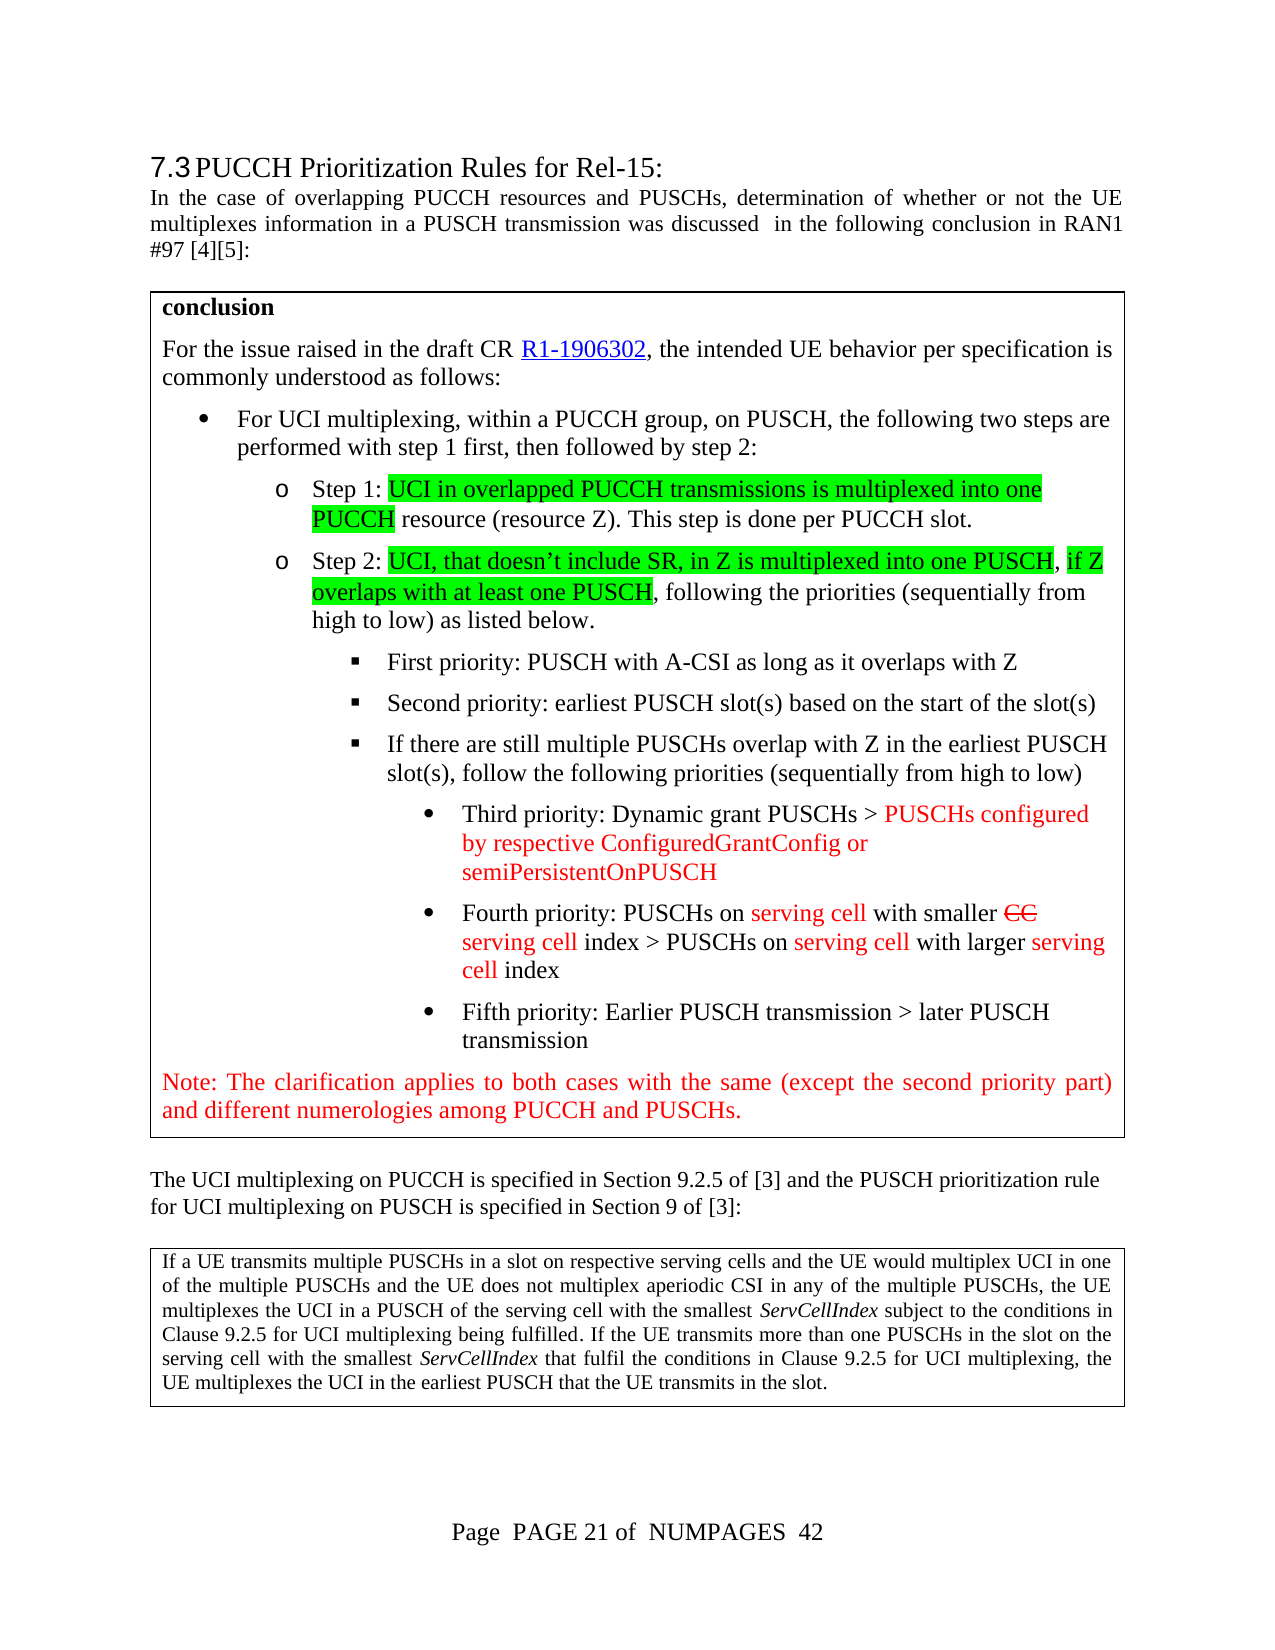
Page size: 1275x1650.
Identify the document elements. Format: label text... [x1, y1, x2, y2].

table_header If a UE transmits multiple PUSCHs in a slot on respective serving cells and the UE would multiplex UCI in one of the multiple PUSCHs and the UE does not multiplex aperiodic CSI in any of the multiple PUSCHs, the UE multiplexes the UCI in a PUSCH of the serving cell with the smallest ServCellIndex subject to the conditions in Clause 9.2.5 for UCI multiplexing being fulfilled. If the UE transmits more than one PUSCHs in the slot on the serving cell with the smallest ServCellIndex that fulfil the conditions in Clause 9.2.5 for UCI multiplexing, the UE multiplexes the UCI in the earliest PUSCH that the UE transmits in the slot. [151, 1249, 1124, 1406]
text In the case of overlapping PUCCH resources and PUSCHs, determination of whether or not the UE multiplexes information in a PUSCH transmission was discussed in the following conclusion in RAN1 #97 [4][5]: [150, 184, 1125, 263]
subtitle PUCCH Prioritization Rules for Rel-15: [150, 150, 1125, 184]
table_header conclusion For the issue raised in the draft CR R1-1906302, the intended UE behavior per specification is commonly understood as follows: For UCI multiplexing, within a PUCCH group, on PUSCH, the following two steps are performed with step 1 first, then followed by step 2: Step 1: UCI in overlapped PUCCH transmissions is multiplexed into one PUCCH resource (resource Z). This step is done per PUCCH slot. Step 2: UCI, that doesn’t include SR, in Z is multiplexed into one PUSCH, if Z overlaps with at least one PUSCH, following the priorities (sequentially from high to low) as listed below. First priority: PUSCH with A-CSI as long as it overlaps with Z Second priority: earliest PUSCH slot(s) based on the start of the slot(s) If there are still multiple PUSCHs overlap with Z in the earliest PUSCH slot(s), follow the following priorities (sequentially from high to low) Third priority: Dynamic grant PUSCHs > PUSCHs configured by respective ConfiguredGrantConfig or semiPersistentOnPUSCH Fourth priority: PUSCHs on serving cell with smaller CC serving cell index > PUSCHs on serving cell with larger serving cell index Fifth priority: Earlier PUSCH transmission > later PUSCH transmission Note: The clarification applies to both cases with the same (except the second priority part) and different numerologies among PUCCH and PUSCHs. [151, 293, 1124, 1137]
text The UCI multiplexing on PUCCH is specified in Section 9.2.5 of [3] and the PUSCH prioritization rule for UCI multiplexing on PUSCH is specified in Section 9 of [3]: [150, 1166, 1125, 1219]
